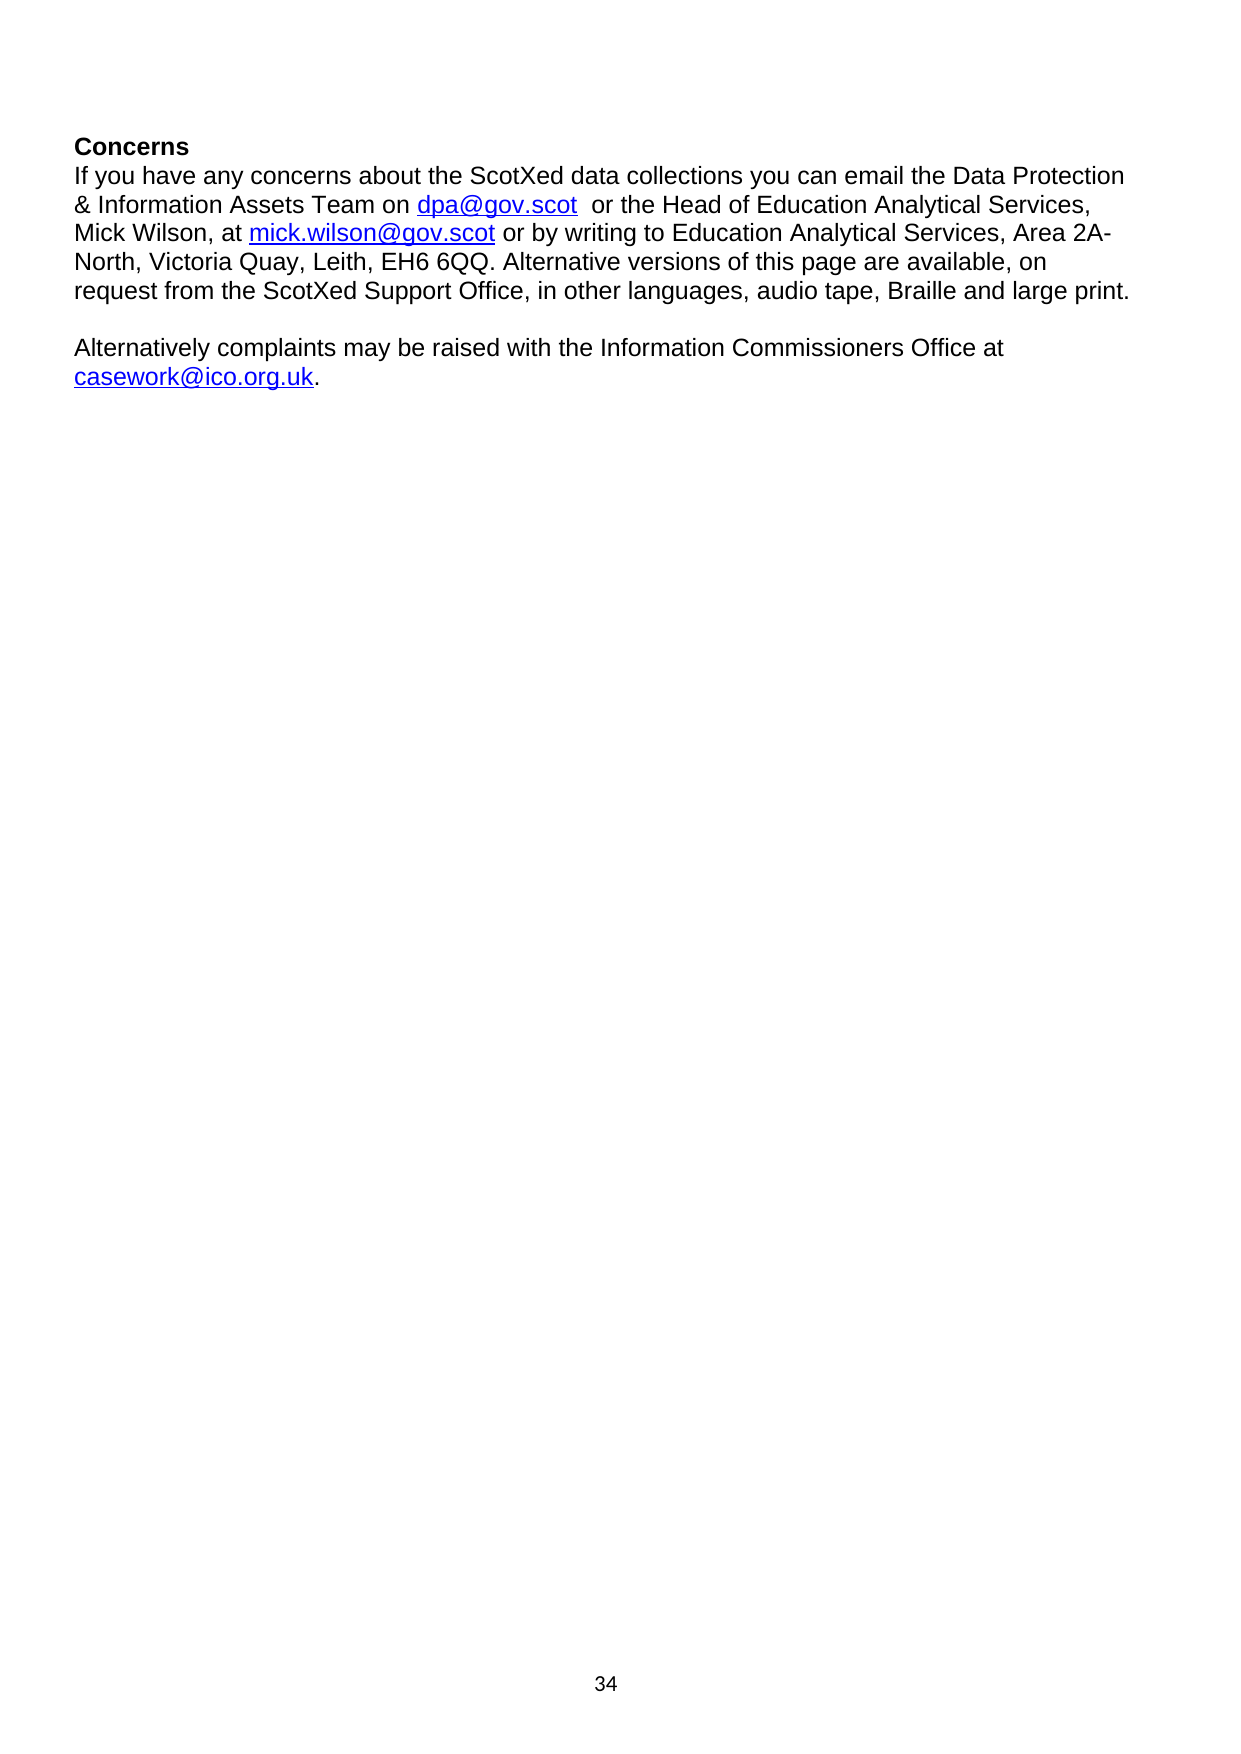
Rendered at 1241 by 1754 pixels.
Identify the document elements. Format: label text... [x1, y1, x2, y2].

text Alternatively complaints may be raised with the Information Commissioners Office at casework@ico.org.uk. [74, 333, 1137, 391]
text If you have any concerns about the ScotXed data collections you can email the Data Protection & Information Assets Team on dpa@gov.scot or the Head of Education Analytical Services, Mick Wilson, at mick.wilson@gov.scot or by writing to Education Analytical Services, Area 2A-North, Victoria Quay, Leith, EH6 6QQ. Alternative versions of this page are available, on request from the ScotXed Support Office, in other languages, audio tape, Braille and large print. [74, 161, 1137, 304]
subtitle Concerns [74, 132, 1137, 161]
